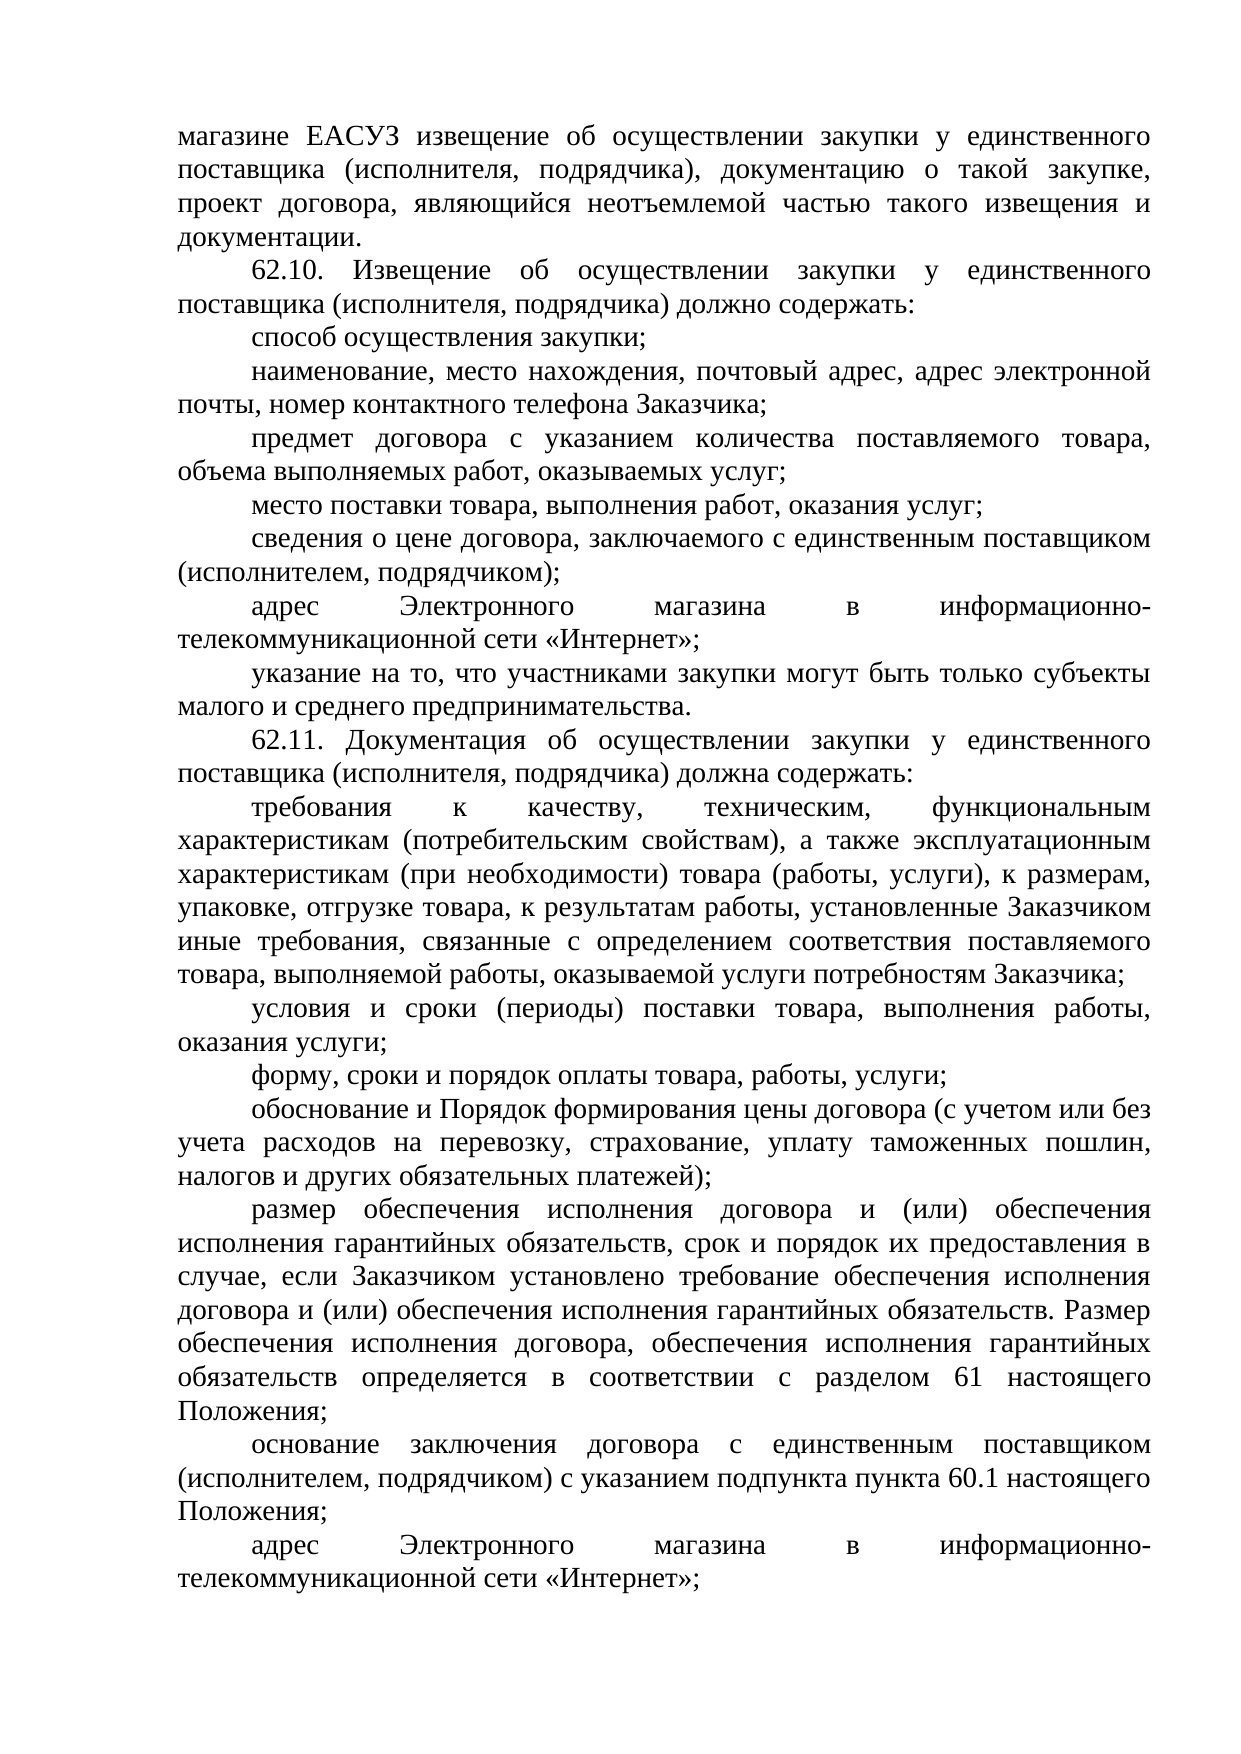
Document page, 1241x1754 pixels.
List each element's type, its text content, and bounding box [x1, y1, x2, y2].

text адрес Электронного магазина в информационно-телекоммуникационной сети «Интернет»; [177, 588, 1152, 655]
text размер обеспечения исполнения договора и (или) обеспечения исполнения гарантийных обязательств, срок и порядок их предоставления в случае, если Заказчиком установлено требование обеспечения исполнения договора и (или) обеспечения исполнения гарантийных обязательств. Размер обеспечения исполнения договора, обеспечения исполнения гарантийных обязательств определяется в соответствии с разделом 61 настоящего Положения; [177, 1191, 1152, 1426]
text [177, 118, 1152, 252]
text сведения о цене договора, заключаемого с единственным поставщиком (исполнителем, подрядчиком); [177, 521, 1152, 588]
text обоснование и Порядок формирования цены договора (с учетом или без учета расходов на перевозку, страхование, уплату таможенных пошлин, налогов и других обязательных платежей); [177, 1091, 1152, 1191]
text форму, сроки и порядок оплаты товара, работы, услуги; [177, 1057, 1152, 1091]
text адрес Электронного магазина в информационно-телекоммуникационной сети «Интернет»; [177, 1527, 1152, 1594]
text основание заключения договора с единственным поставщиком (исполнителем, подрядчиком) с указанием подпункта пункта 60.1 настоящего Положения; [177, 1426, 1152, 1527]
text требования к качеству, техническим, функциональным характеристикам (потребительским свойствам), а также эксплуатационным характеристикам (при необходимости) товара (работы, услуги), к размерам, упаковке, отгрузке товара, к результатам работы, установленные Заказчиком иные требования, связанные с определением соответствия поставляемого товара, выполняемой работы, оказываемой услуги потребностям Заказчика; [177, 789, 1152, 990]
text предмет договора с указанием количества поставляемого товара, объема выполняемых работ, оказываемых услуг; [177, 420, 1152, 487]
text способ осуществления закупки; [177, 319, 1152, 353]
text указание на то, что участниками закупки могут быть только субъекты малого и среднего предпринимательства. [177, 655, 1152, 722]
text 62.10. Извещение об осуществлении закупки у единственного поставщика (исполнителя, подрядчика) должно содержать: [177, 252, 1152, 319]
text 62.11. Документация об осуществлении закупки у единственного поставщика (исполнителя, подрядчика) должна содержать: [177, 722, 1152, 789]
text условия и сроки (периоды) поставки товара, выполнения работы, оказания услуги; [177, 990, 1152, 1057]
text место поставки товара, выполнения работ, оказания услуг; [177, 487, 1152, 521]
text наименование, место нахождения, почтовый адрес, адрес электронной почты, номер контактного телефона Заказчика; [177, 353, 1152, 420]
